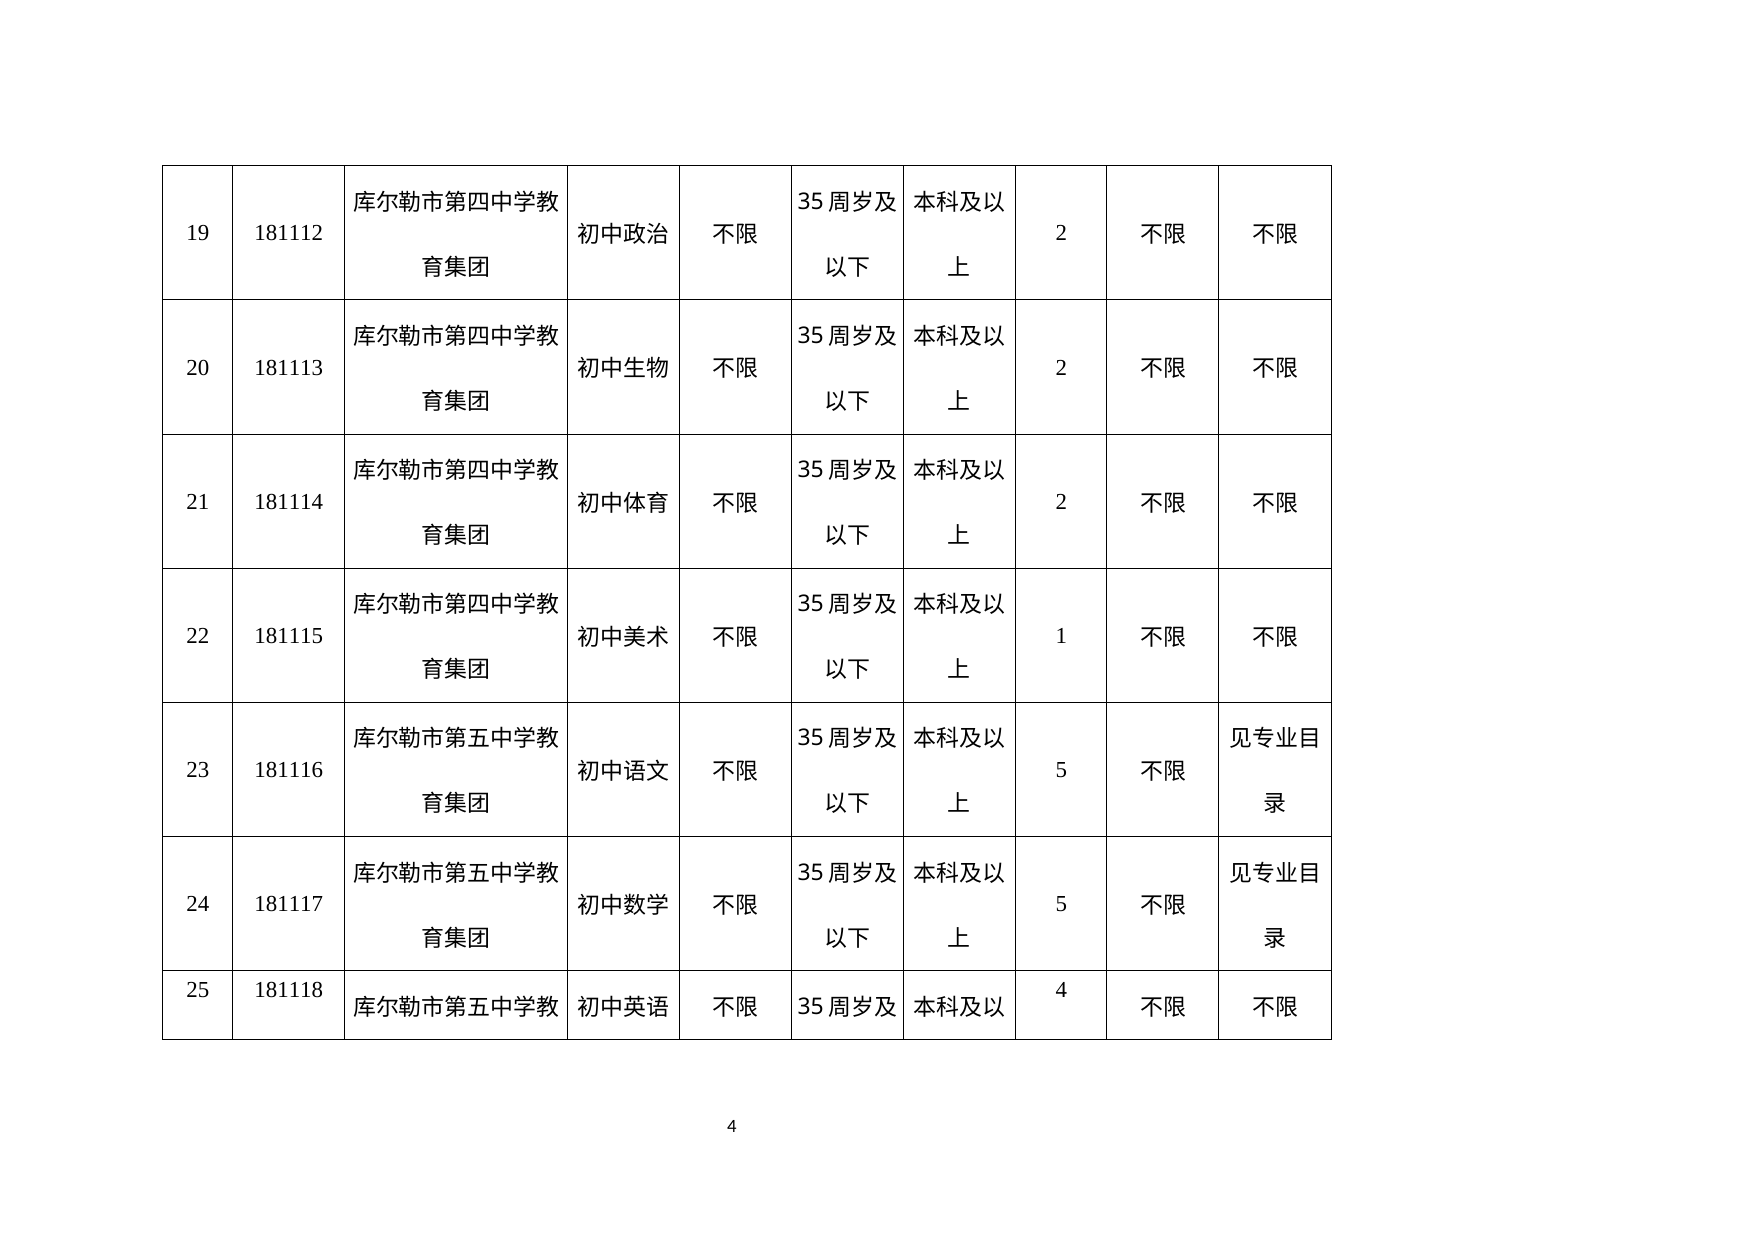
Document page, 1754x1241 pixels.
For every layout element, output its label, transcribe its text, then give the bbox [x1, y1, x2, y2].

table_cell 初中语文 [568, 703, 679, 836]
table_cell 5 [1016, 703, 1106, 836]
table_cell 不限 [1219, 569, 1331, 702]
table_cell 不限 [680, 435, 791, 568]
table_cell 35周岁及以下 [792, 971, 903, 1039]
table_cell 181113 [233, 300, 344, 433]
table_cell 不限 [680, 837, 791, 970]
table_cell 21 [163, 435, 232, 568]
table_cell 不限 [1107, 166, 1218, 299]
table_cell 不限 [680, 703, 791, 836]
table_cell 20 [163, 300, 232, 433]
table_cell 35周岁及以下 [792, 166, 903, 299]
table_cell 库尔勒市第四中学教育集团 [345, 166, 567, 299]
table_cell 不限 [680, 300, 791, 433]
table_cell 库尔勒市第五中学教育集团 [345, 837, 567, 970]
table_cell 181112 [233, 166, 344, 299]
table_cell 本科及以上 [904, 837, 1015, 970]
table_cell 见专业目录 [1219, 837, 1331, 970]
table_cell 4 [1016, 971, 1106, 1039]
table_cell 不限 [680, 569, 791, 702]
table_cell 不限 [1107, 435, 1218, 568]
table_cell 2 [1016, 166, 1106, 299]
table_cell 本科及以上 [904, 300, 1015, 433]
table_cell 不限 [1107, 971, 1218, 1039]
table_cell 本科及以上 [904, 569, 1015, 702]
table_cell 35周岁及以下 [792, 703, 903, 836]
table_cell 35周岁及以下 [792, 300, 903, 433]
table_cell 181115 [233, 569, 344, 702]
table_cell 不限 [1219, 166, 1331, 299]
table_cell 5 [1016, 837, 1106, 970]
table_cell 本科及以上 [904, 166, 1015, 299]
table_cell 本科及以上 [904, 703, 1015, 836]
table_cell 不限 [1107, 300, 1218, 433]
table_cell 不限 [1107, 569, 1218, 702]
table_cell 不限 [1219, 971, 1331, 1039]
table_cell 不限 [1219, 300, 1331, 433]
table_cell 初中政治 [568, 166, 679, 299]
table_cell 35周岁及以下 [792, 837, 903, 970]
table_cell 库尔勒市第四中学教育集团 [345, 300, 567, 433]
table_cell 不限 [680, 166, 791, 299]
table_cell 初中体育 [568, 435, 679, 568]
table_cell 库尔勒市第四中学教育集团 [345, 569, 567, 702]
table_cell 25 [163, 971, 232, 1039]
table_cell 不限 [1219, 435, 1331, 568]
table_cell 35周岁及以下 [792, 435, 903, 568]
table_cell 181114 [233, 435, 344, 568]
table_cell 不限 [1107, 703, 1218, 836]
table_cell 库尔勒市第五中学教育集团 [345, 703, 567, 836]
table_cell 初中生物 [568, 300, 679, 433]
table_cell 初中美术 [568, 569, 679, 702]
table_cell 不限 [1107, 837, 1218, 970]
table_cell 24 [163, 837, 232, 970]
table_cell 2 [1016, 435, 1106, 568]
table_cell 35周岁及以下 [792, 569, 903, 702]
table_cell 181116 [233, 703, 344, 836]
table_cell 本科及以上 [904, 971, 1015, 1039]
table_cell 见专业目录 [1219, 703, 1331, 836]
table_cell 181118 [233, 971, 344, 1039]
table_cell 不限 [680, 971, 791, 1039]
table_cell 库尔勒市第五中学教育集团 [345, 971, 567, 1039]
table_cell 1 [1016, 569, 1106, 702]
table_cell 19 [163, 166, 232, 299]
table_cell 23 [163, 703, 232, 836]
table_cell 初中数学 [568, 837, 679, 970]
table_cell 22 [163, 569, 232, 702]
table_cell 本科及以上 [904, 435, 1015, 568]
table_cell 初中英语 [568, 971, 679, 1039]
table_cell 181117 [233, 837, 344, 970]
table_cell 2 [1016, 300, 1106, 433]
table_cell 库尔勒市第四中学教育集团 [345, 435, 567, 568]
